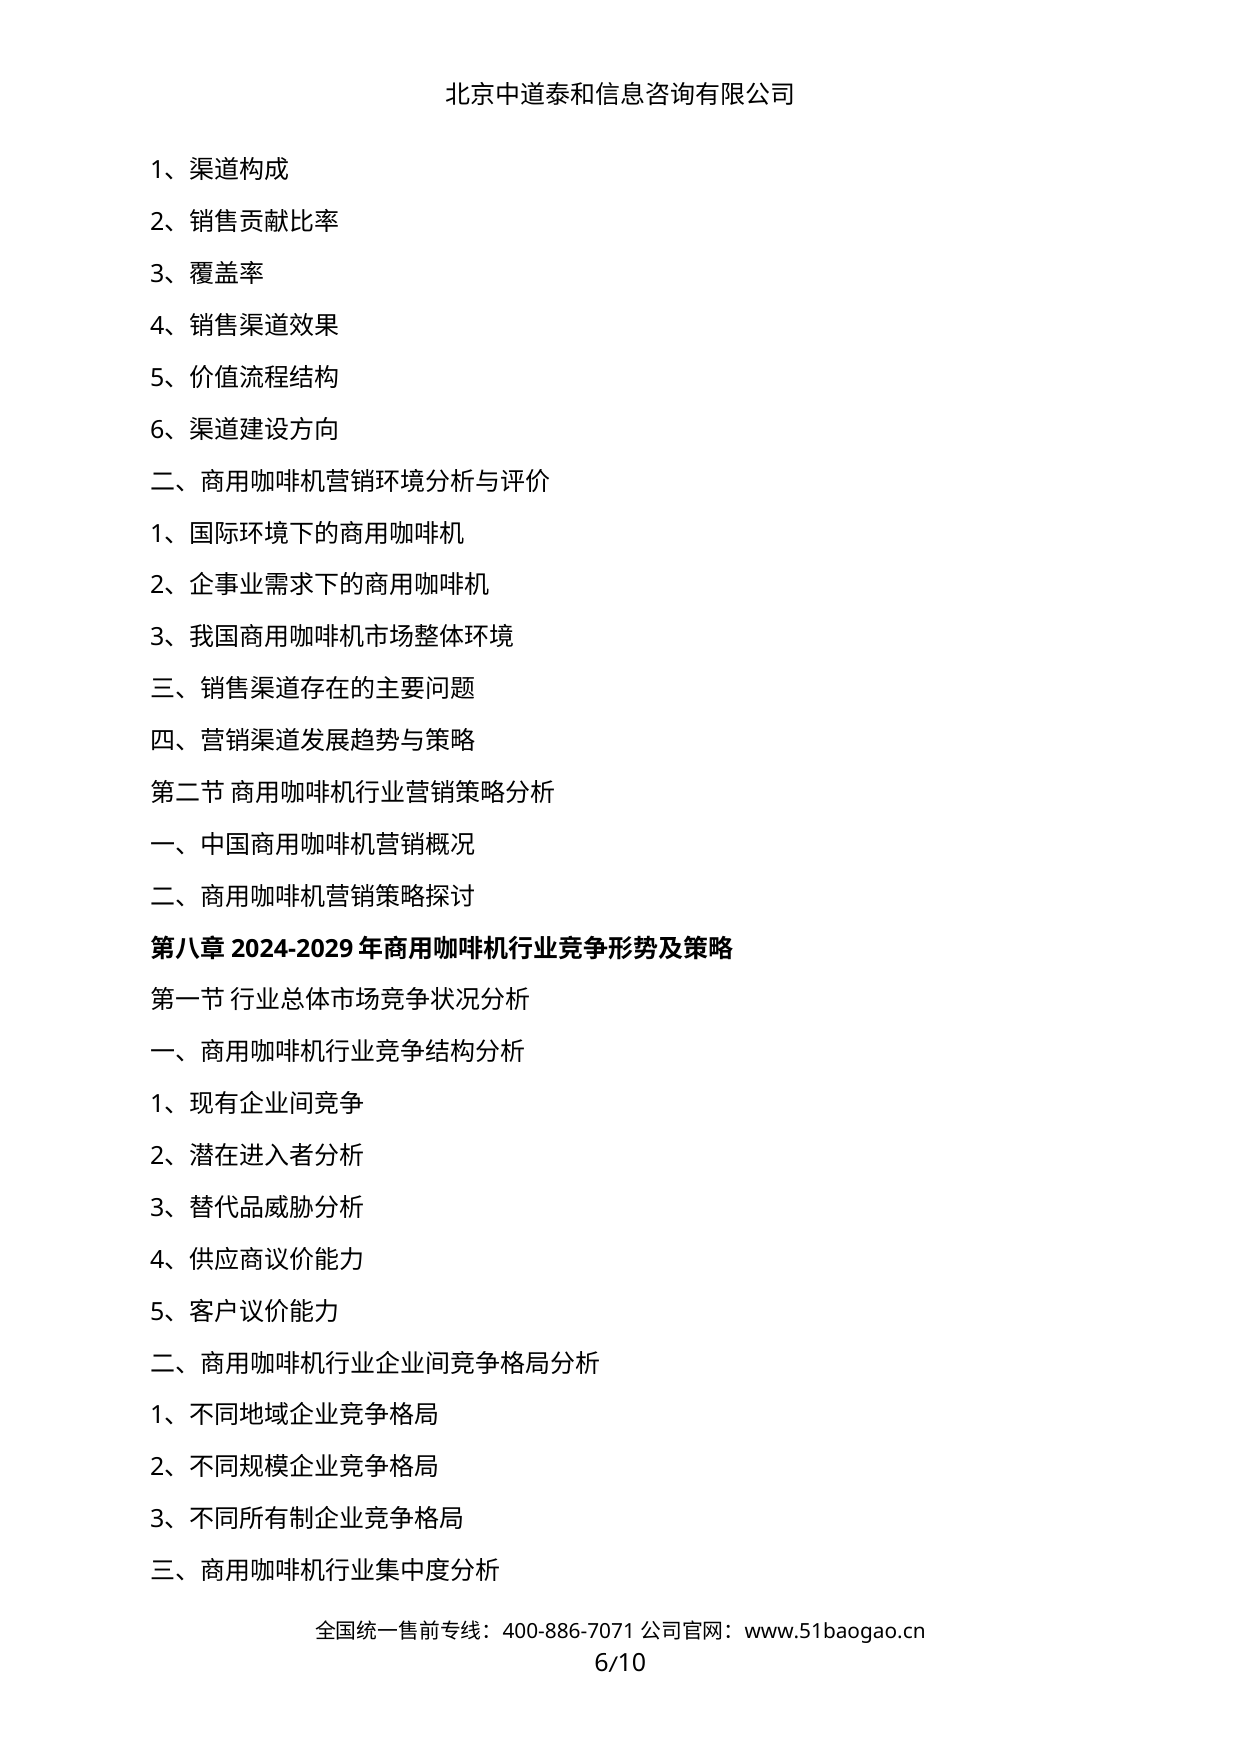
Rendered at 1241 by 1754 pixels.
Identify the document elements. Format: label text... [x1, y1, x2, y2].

text 6、渠道建设方向 [150, 409, 1090, 446]
text 1、渠道构成 [150, 150, 1090, 186]
text 三、销售渠道存在的主要问题 [150, 669, 1090, 705]
text 2、企事业需求下的商用咖啡机 [150, 565, 1090, 601]
text 3、覆盖率 [150, 254, 1090, 290]
text 5、客户议价能力 [150, 1291, 1090, 1327]
text 2、销售贡献比率 [150, 202, 1090, 238]
text 2、不同规模企业竞争格局 [150, 1447, 1090, 1483]
text 三、商用咖啡机行业集中度分析 [150, 1551, 1090, 1587]
text 四、营销渠道发展趋势与策略 [150, 721, 1090, 757]
text 3、替代品威胁分析 [150, 1187, 1090, 1224]
text 4、销售渠道效果 [150, 306, 1090, 342]
text 一、商用咖啡机行业竞争结构分析 [150, 1032, 1090, 1068]
text 3、我国商用咖啡机市场整体环境 [150, 617, 1090, 653]
text 第二节 商用咖啡机行业营销策略分析 [150, 772, 1090, 809]
text 二、商用咖啡机营销策略探讨 [150, 876, 1090, 912]
text 第八章 2024-2029年商用咖啡机行业竞争形势及策略 [150, 928, 1090, 964]
text 二、商用咖啡机行业企业间竞争格局分析 [150, 1343, 1090, 1379]
text 2、潜在进入者分析 [150, 1136, 1090, 1172]
text 3、不同所有制企业竞争格局 [150, 1499, 1090, 1535]
text 第一节 行业总体市场竞争状况分析 [150, 980, 1090, 1016]
text 5、价值流程结构 [150, 357, 1090, 394]
text 1、不同地域企业竞争格局 [150, 1395, 1090, 1431]
text 二、商用咖啡机营销环境分析与评价 [150, 461, 1090, 497]
text 4、供应商议价能力 [150, 1239, 1090, 1276]
text 1、现有企业间竞争 [150, 1084, 1090, 1120]
text 一、中国商用咖啡机营销概况 [150, 824, 1090, 861]
text 1、国际环境下的商用咖啡机 [150, 513, 1090, 549]
